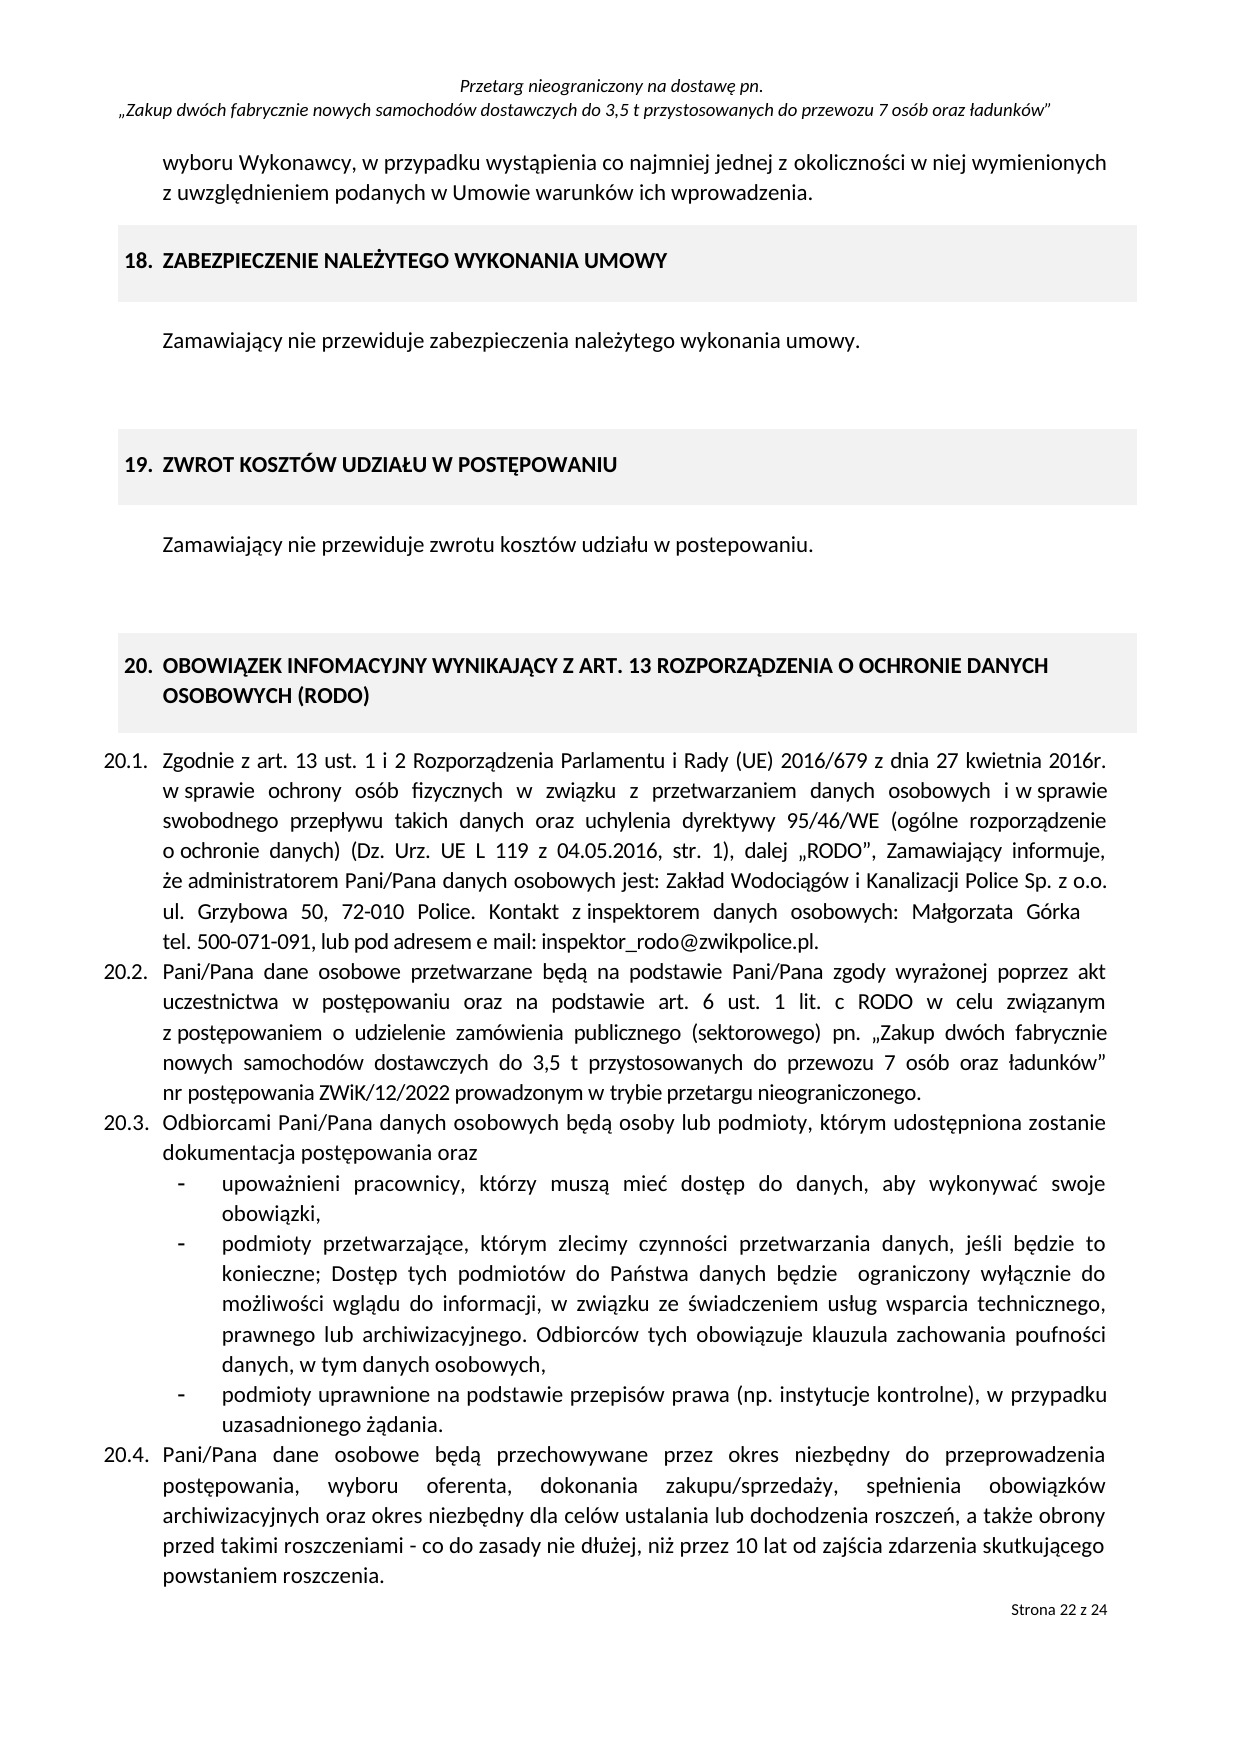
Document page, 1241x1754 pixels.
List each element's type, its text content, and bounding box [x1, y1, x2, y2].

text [103, 148, 1107, 206]
table_header ZWROT KOSZTÓW UDZIAŁU W POSTĘPOWANIU [118, 429, 1137, 505]
list upoważnieni pracownicy, którzy muszą mieć dostęp do danych, aby wykonywać swoje obowiązki, [177, 1169, 1107, 1227]
table_header OBOWIĄZEK INFOMACYJNY WYNIKAJĄCY Z ART. 13 ROZPORZĄDZENIA O OCHRONIE DANYCH OSOBOWYCH (RODO) [118, 633, 1137, 733]
list podmioty uprawnione na podstawie przepisów prawa (np. instytucje kontrolne), w przypadku uzasadnionego żądania. [177, 1380, 1107, 1438]
list Zgodnie z art. 13 ust. 1 i 2 Rozporządzenia Parlamentu i Rady (UE) 2016/679 z dnia 27 kwietnia 2016r. w sprawie ochrony osób fizycznych w związku z przetwarzaniem danych osobowych i w sprawie swobodnego przepływu takich danych oraz uchylenia dyrektywy 95/46/WE (ogólne rozporządzenie o ochronie danych) (Dz. Urz. UE L 119 z 04.05.2016, str. 1), dalej „RODO”, Zamawiający informuje, że administratorem Pani/Pana danych osobowych jest: Zakład Wodociągów i Kanalizacji Police Sp. z o.o. ul. Grzybowa 50, 72-010 Police. Kontakt z inspektorem danych osobowych: Małgorzata Górka tel. 500-071-091, lub pod adresem e mail: inspektor_rodo@zwikpolice.pl. [103, 746, 1107, 955]
text Zamawiający nie przewiduje zabezpieczenia należytego wykonania umowy. [162, 327, 1107, 354]
text Zamawiający nie przewiduje zwrotu kosztów udziału w postepowaniu. [162, 530, 1107, 558]
list podmioty przetwarzające, którym zlecimy czynności przetwarzania danych, jeśli będzie to konieczne; Dostęp tych podmiotów do Państwa danych będzie ograniczony wyłącznie do możliwości wglądu do informacji, w związku ze świadczeniem usług wsparcia technicznego, prawnego lub archiwizacyjnego. Odbiorców tych obowiązuje klauzula zachowania poufności danych, w tym danych osobowych, [177, 1229, 1107, 1378]
table_header ZABEZPIECZENIE NALEŻYTEGO WYKONANIA UMOWY [118, 225, 1137, 302]
list Odbiorcami Pani/Pana danych osobowych będą osoby lub podmioty, którym udostępniona zostanie dokumentacja postępowania oraz [103, 1108, 1107, 1166]
list Pani/Pana dane osobowe będą przechowywane przez okres niezbędny do przeprowadzenia postępowania, wyboru oferenta, dokonania zakupu/sprzedaży, spełnienia obowiązków archiwizacyjnych oraz okres niezbędny dla celów ustalania lub dochodzenia roszczeń, a także obrony przed takimi roszczeniami - co do zasady nie dłużej, niż przez 10 lat od zajścia zdarzenia skutkującego powstaniem roszczenia. [103, 1441, 1107, 1589]
list Pani/Pana dane osobowe przetwarzane będą na podstawie Pani/Pana zgody wyrażonej poprzez akt uczestnictwa w postępowaniu oraz na podstawie art. 6 ust. 1 lit. c RODO w celu związanym z postępowaniem o udzielenie zamówienia publicznego (sektorowego) pn. „Zakup dwóch fabrycznie nowych samochodów dostawczych do 3,5 t przystosowanych do przewozu 7 osób oraz ładunków” nr postępowania ZWiK/12/2022 prowadzonym w trybie przetargu nieograniczonego. [103, 957, 1107, 1106]
